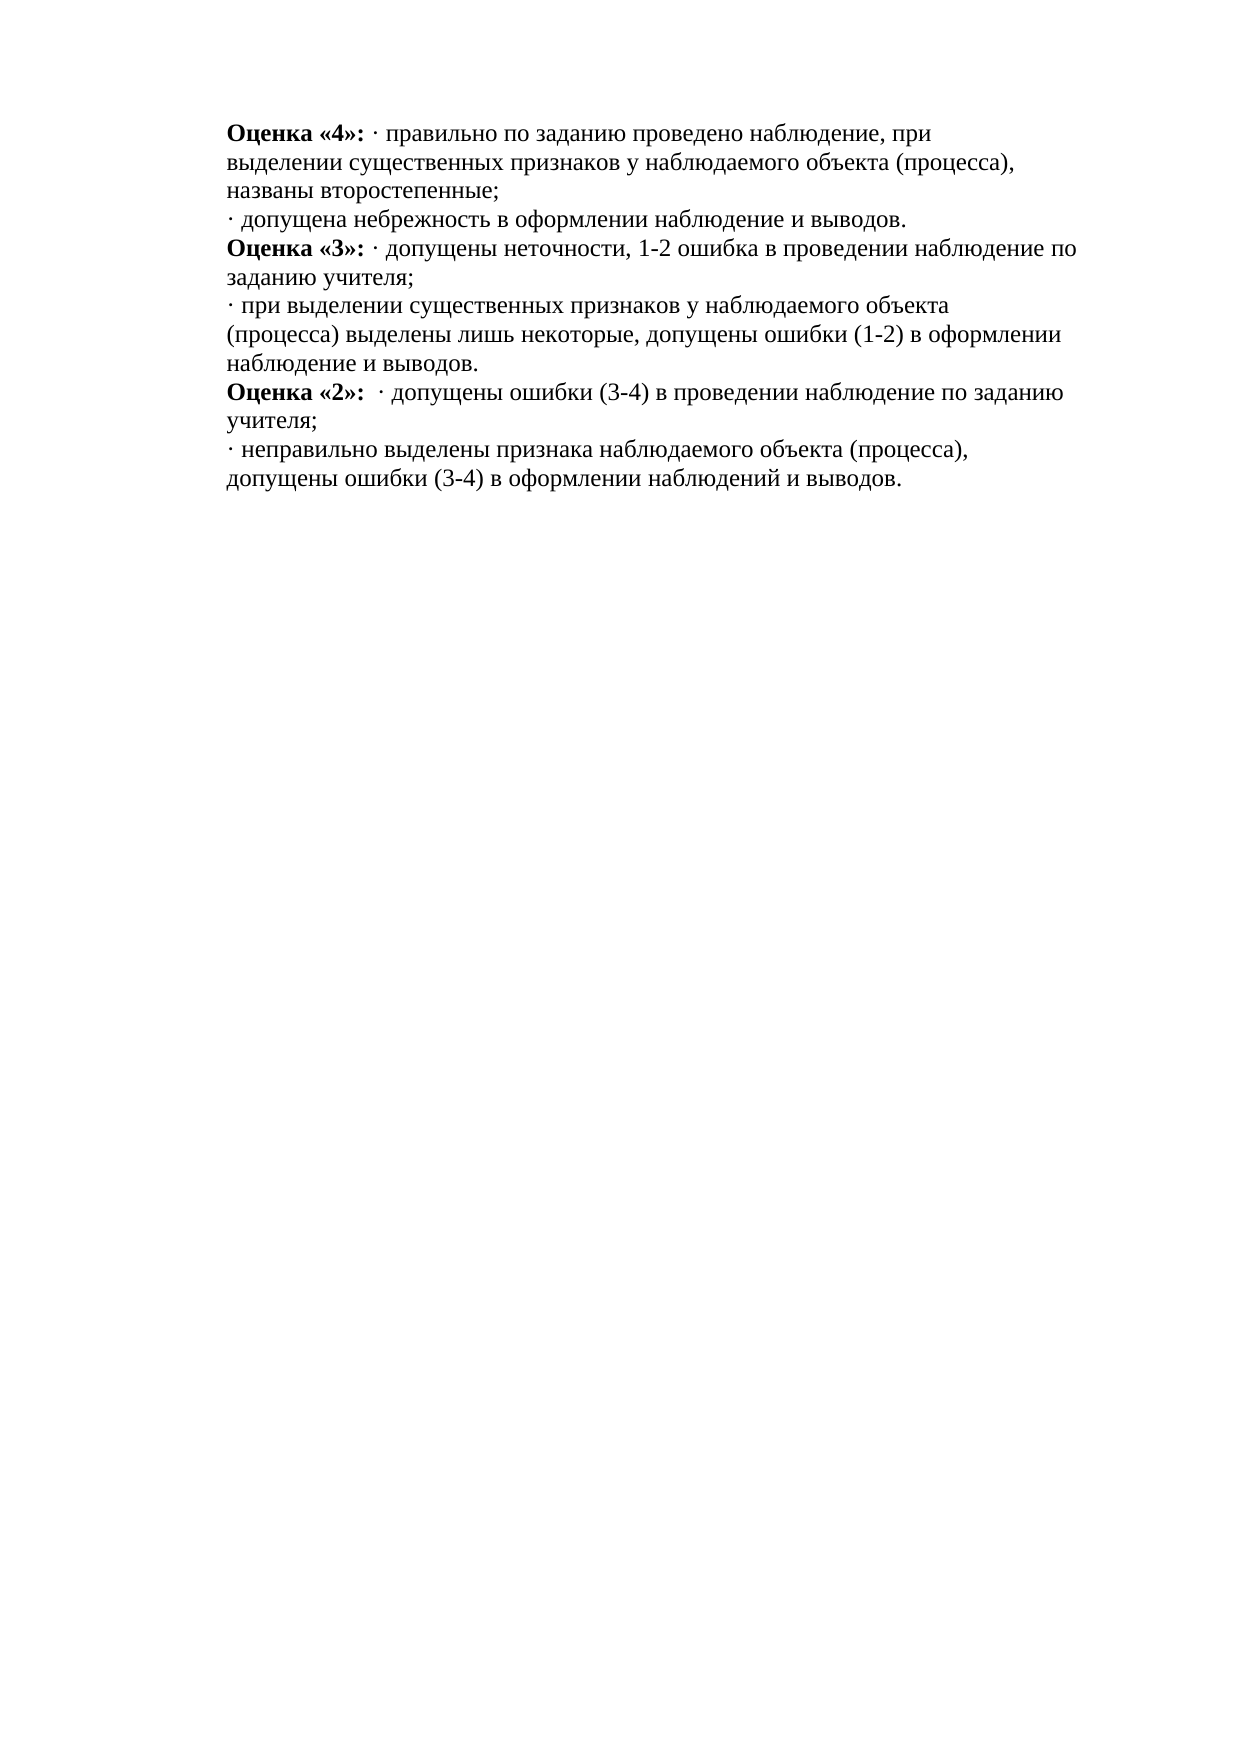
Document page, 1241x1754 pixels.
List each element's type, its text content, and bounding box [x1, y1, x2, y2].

list при выделении существенных признаков у наблюдаемого объекта (процесса) выделены лишь некоторые, допущены ошибки (1-2) в оформлении наблюдение и выводов. [226, 291, 1063, 377]
list неправильно выделены признака наблюдаемого объекта (процесса), допущены ошибки (3-4) в оформлении наблюдений и выводов. [226, 434, 1070, 492]
text Оценка «3»: · допущены неточности, 1-2 ошибка в проведении наблюдение по заданию учителя; [226, 233, 1152, 291]
text Оценка «2»: · допущены ошибки (3-4) в проведении наблюдение по заданию учителя; [226, 377, 1152, 434]
list допущена небрежность в оформлении наблюдение и выводов. [226, 204, 1152, 233]
text Оценка «4»: · правильно по заданию проведено наблюдение, при выделении существенных признаков у наблюдаемого объекта (процесса), названы второстепенные; [226, 118, 1036, 204]
